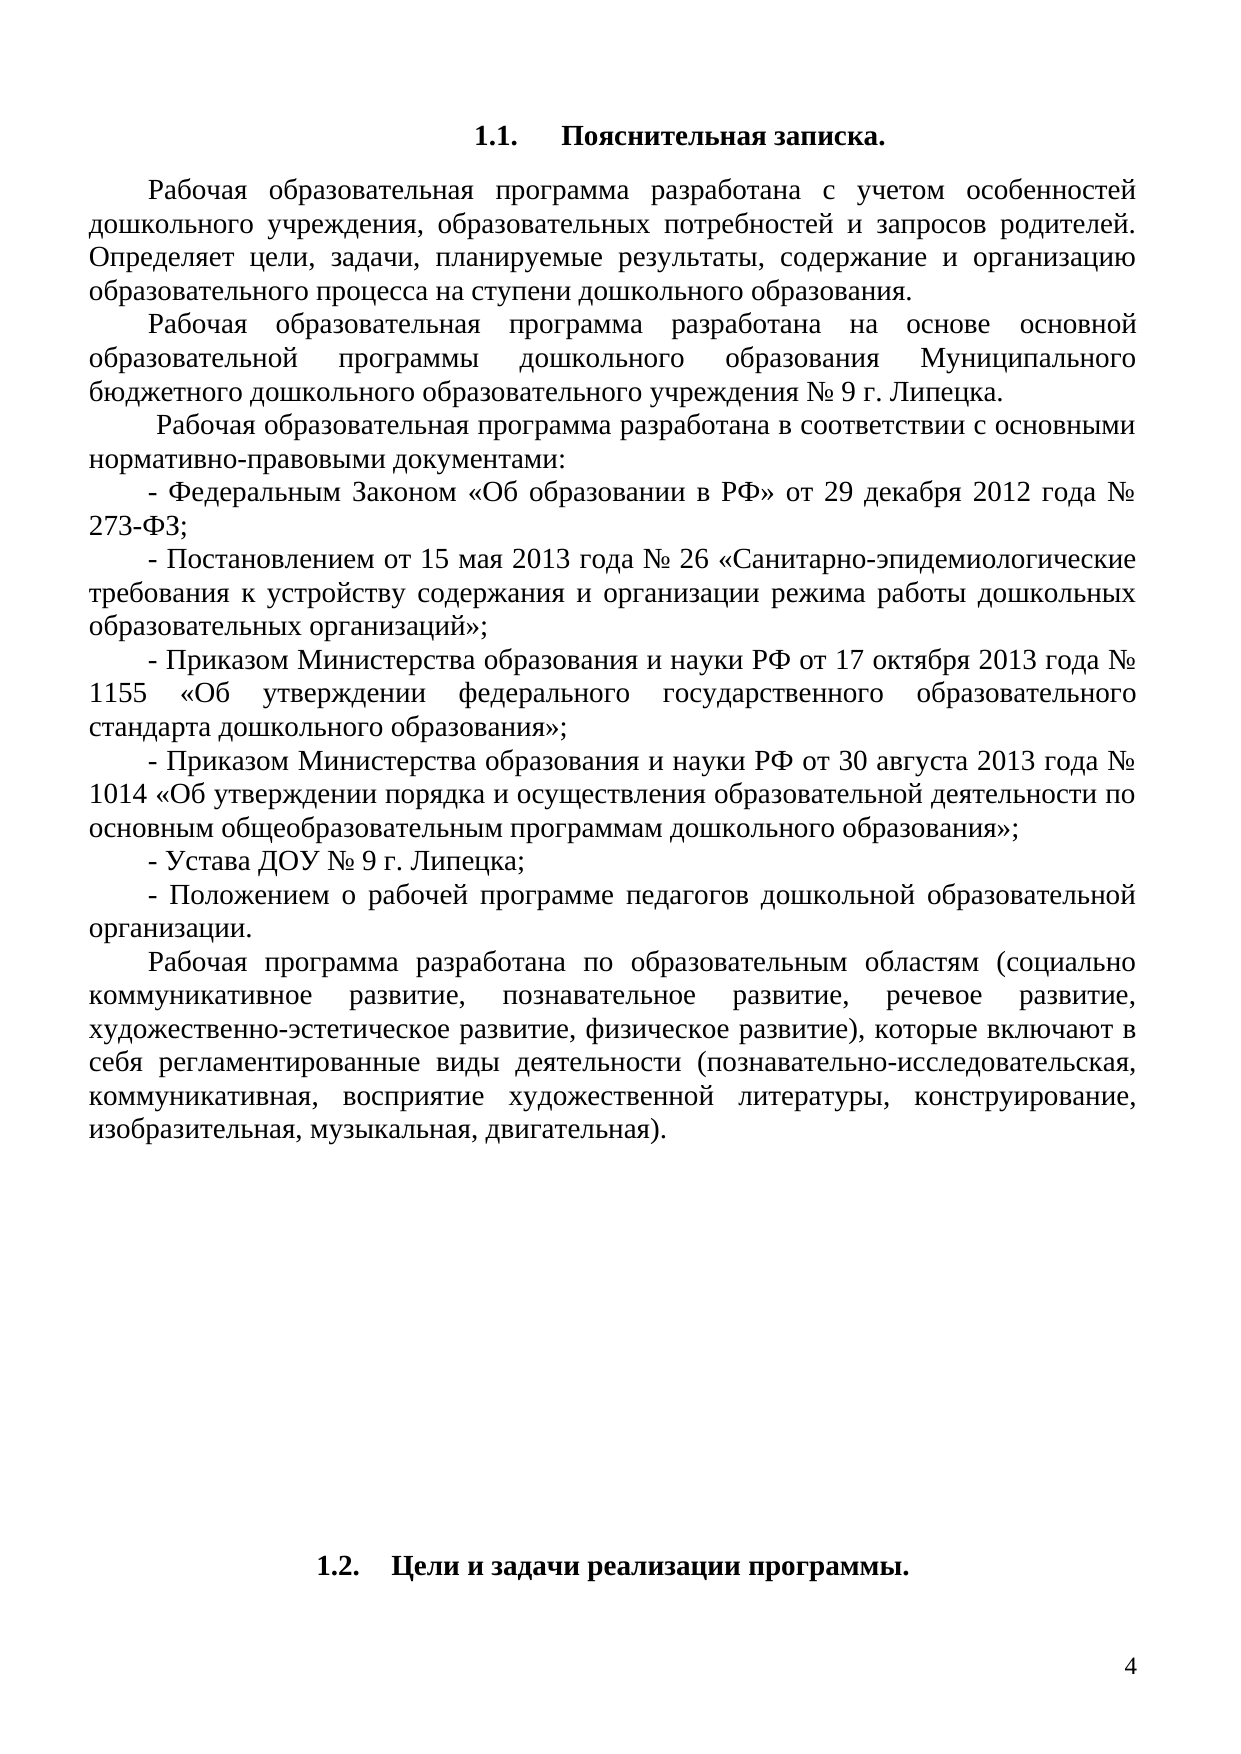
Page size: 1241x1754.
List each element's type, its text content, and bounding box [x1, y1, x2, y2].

text - Устава ДОУ № 9 г. Липецка; [89, 843, 1137, 877]
text Рабочая образовательная программа разработана в соответствии с основными нормативно-правовыми документами: [89, 407, 1137, 474]
list Пояснительная записка. [164, 118, 1137, 152]
text - Приказом Министерства образования и науки РФ от 17 октября 2013 года № 1155 «Об утверждении федерального государственного образовательного стандарта дошкольного образования»; [89, 642, 1137, 743]
text - Положением о рабочей программе педагогов дошкольной образовательной организации. [89, 877, 1137, 944]
text Рабочая образовательная программа разработана на основе основной образовательной программы дошкольного образования Муниципального бюджетного дошкольного образовательного учреждения № 9 г. Липецка. [89, 307, 1137, 407]
text - Постановлением от 15 мая 2013 года № 26 «Санитарно-эпидемиологические требования к устройству содержания и организации режима работы дошкольных образовательных организаций»; [89, 541, 1137, 642]
list Цели и задачи реализации программы. [89, 1548, 1137, 1581]
text - Федеральным Законом «Об образовании в РФ» от 29 декабря 2012 года № 273-ФЗ; [89, 474, 1137, 541]
text Рабочая программа разработана по образовательным областям (социально коммуникативное развитие, познавательное развитие, речевое развитие, художественно-эстетическое развитие, физическое развитие), которые включают в себя регламентированные виды деятельности (познавательно-исследовательская, коммуникативная, восприятие художественной литературы, конструирование, изобразительная, музыкальная, двигательная). [89, 944, 1137, 1145]
text Рабочая образовательная программа разработана с учетом особенностей дошкольного учреждения, образовательных потребностей и запросов родителей. Определяет цели, задачи, планируемые результаты, содержание и организацию образовательного процесса на ступени дошкольного образования. [89, 172, 1137, 307]
text - Приказом Министерства образования и науки РФ от 30 августа 2013 года № 1014 «Об утверждении порядка и осуществления образовательной деятельности по основным общеобразовательным программам дошкольного образования»; [89, 743, 1137, 843]
